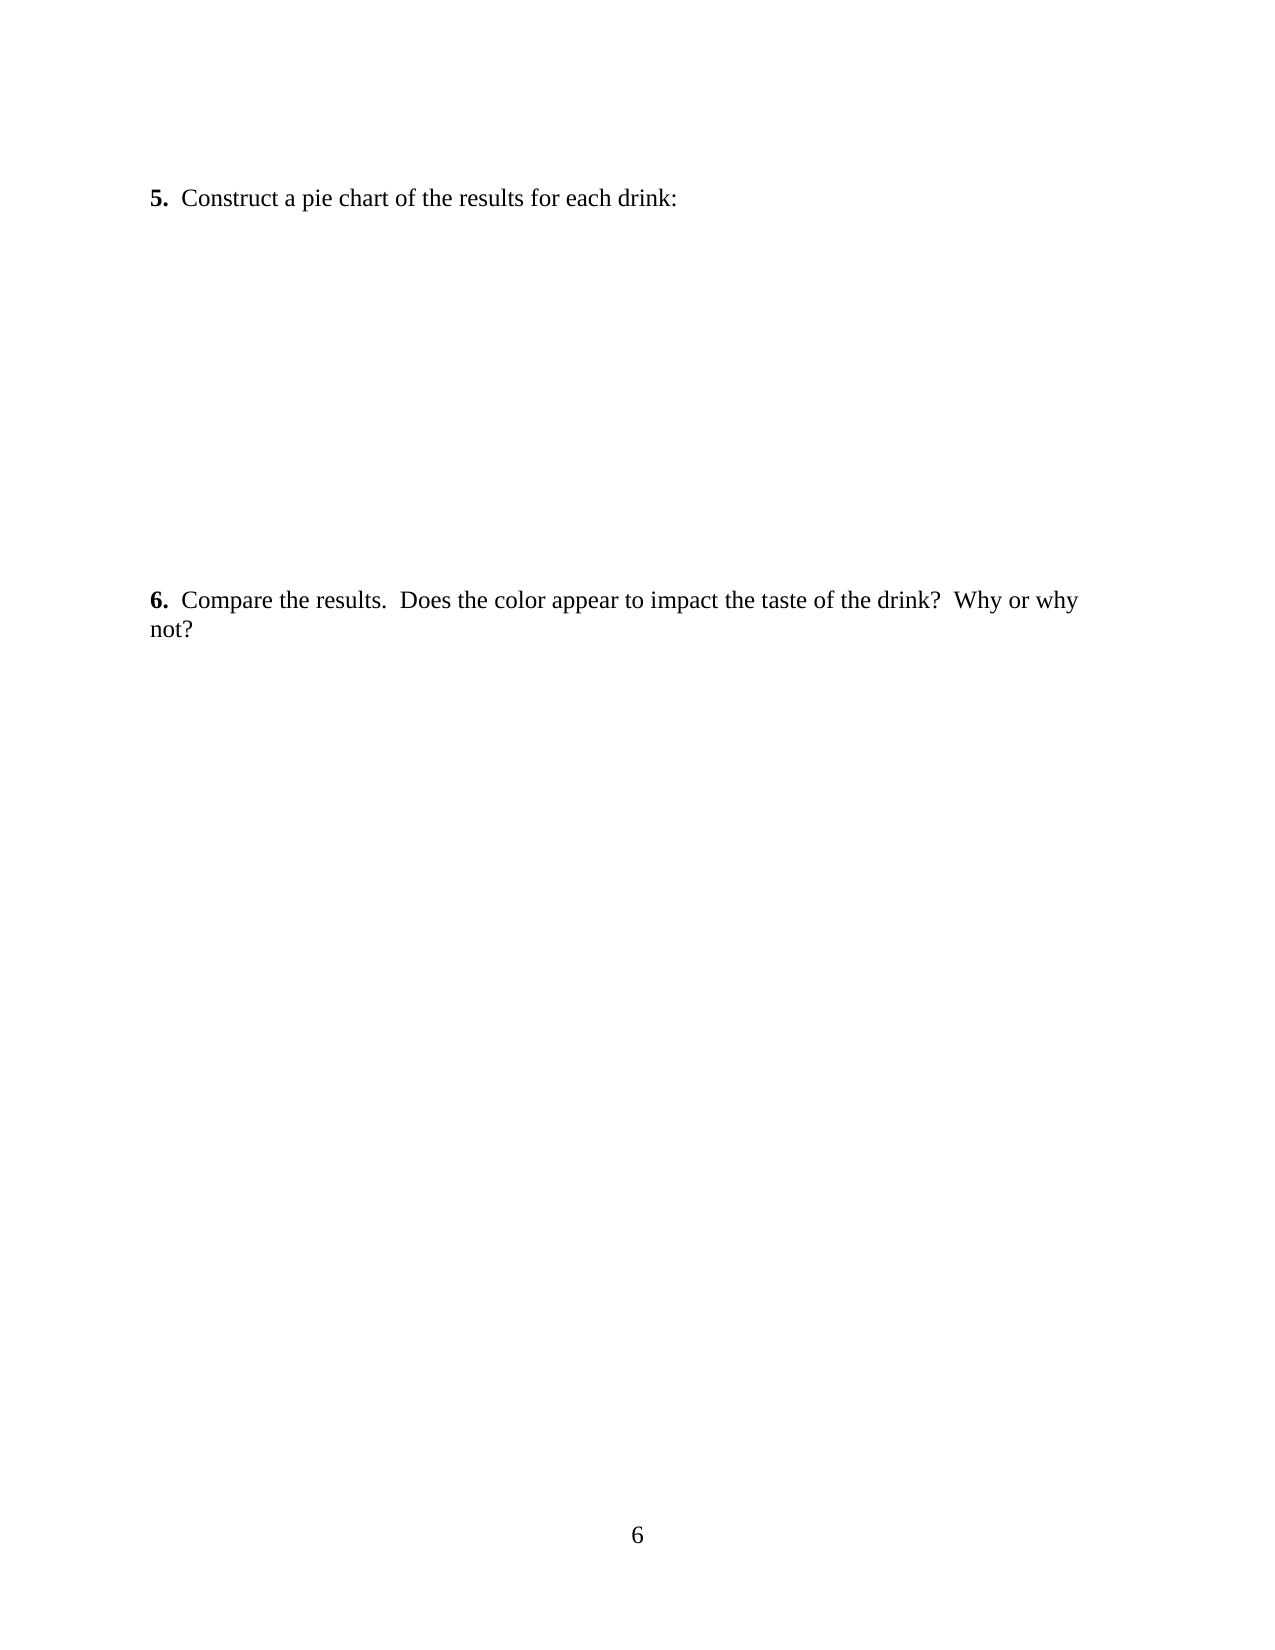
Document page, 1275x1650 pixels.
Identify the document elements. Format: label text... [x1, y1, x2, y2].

text 6. Compare the results. Does the color appear to impact the taste of the drink? Why or why not? [150, 586, 1125, 643]
text 5. Construct a pie chart of the results for each drink: [150, 183, 1125, 212]
